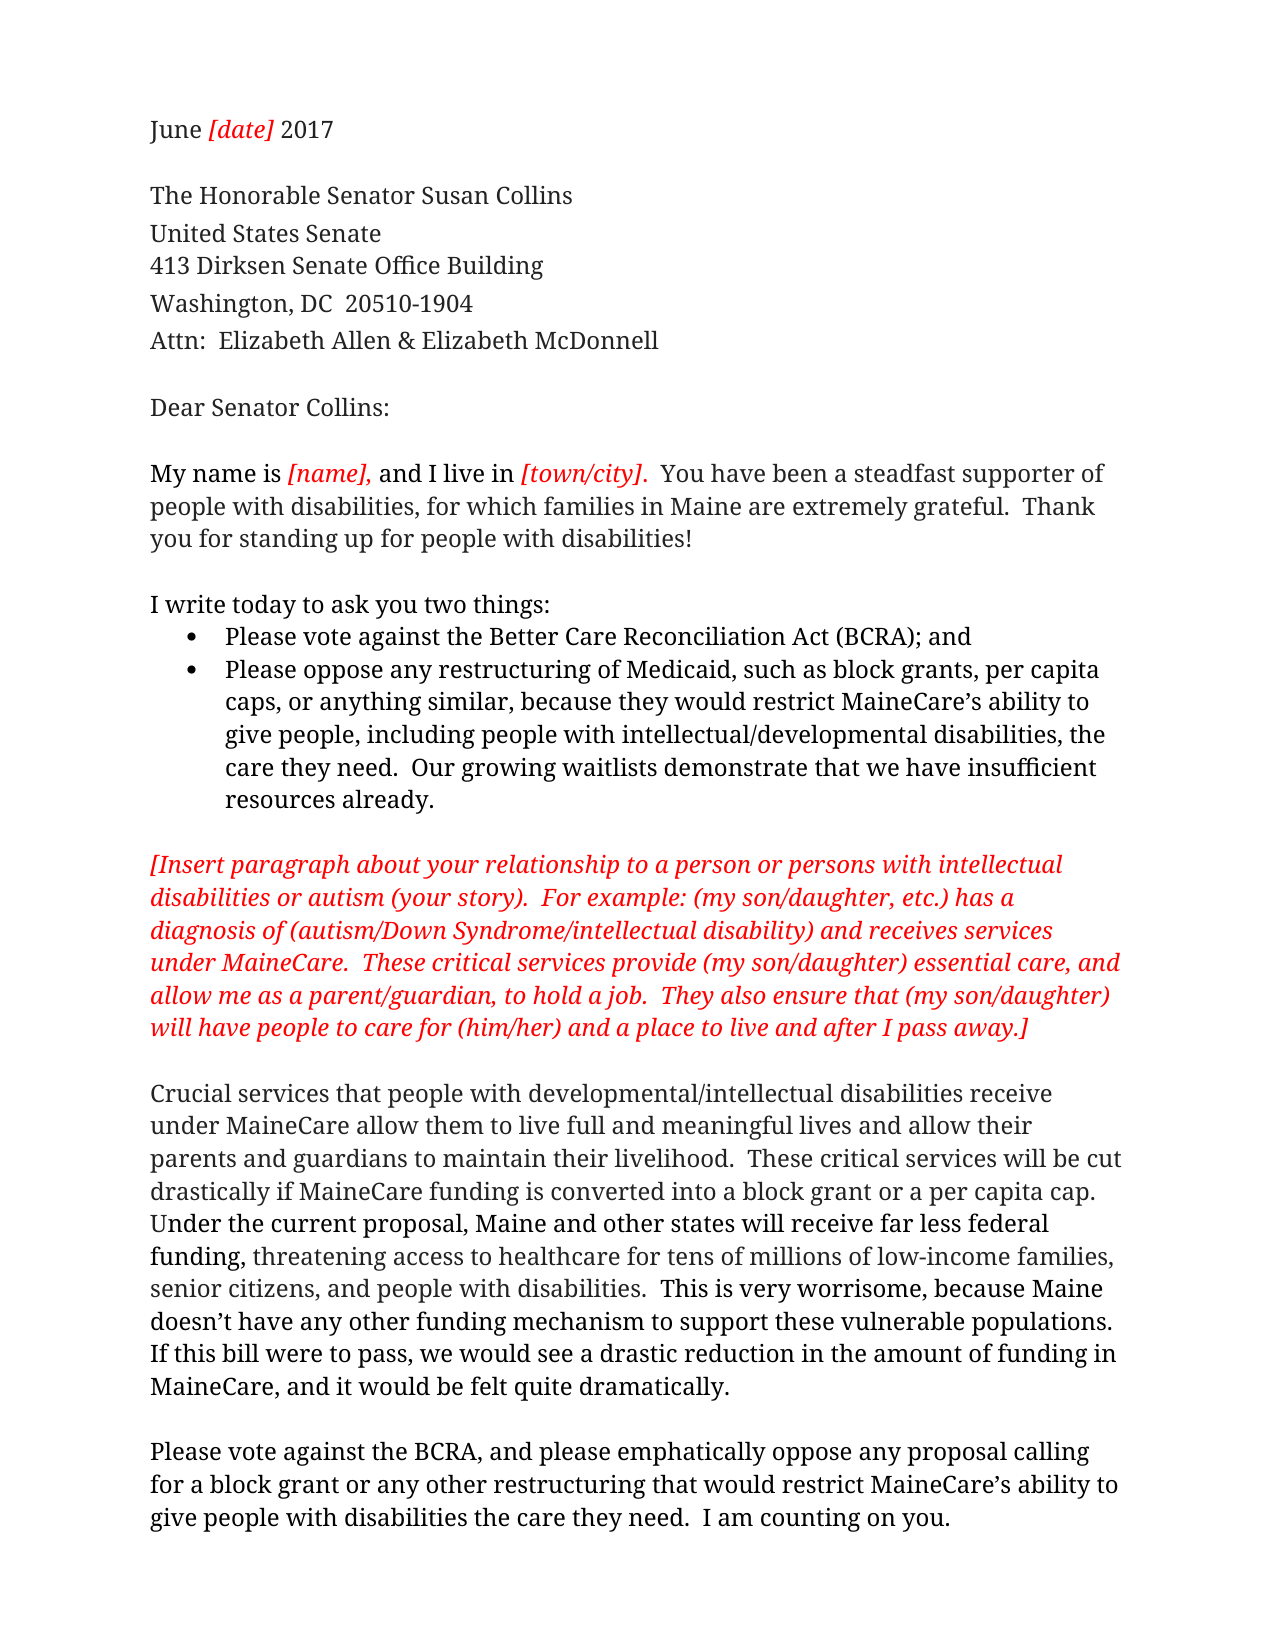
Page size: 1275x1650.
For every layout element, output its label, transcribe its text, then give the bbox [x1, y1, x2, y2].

text Crucial services that people with developmental/intellectual disabilities receive under MaineCare allow them to live full and meaningful lives and allow their parents and guardians to maintain their livelihood. These critical services will be cut drastically if MaineCare funding is converted into a block grant or a per capita cap. Under the current proposal, Maine and other states will receive far less federal funding, threatening access to healthcare for tens of millions of low-income families, senior citizens, and people with disabilities. This is very worrisome, because Maine doesn’t have any other funding mechanism to support these vulnerable populations. If this bill were to pass, we would see a drastic reduction in the amount of funding in MaineCare, and it would be felt quite dramatically. [150, 1076, 1125, 1402]
text United States Senate [150, 216, 1125, 249]
text Please vote against the BCRA, and please emphatically oppose any proposal calling for a block grant or any other restructuring that would restrict MaineCare’s ability to give people with disabilities the care they need. I am counting on you. [951, 1435, 1125, 1533]
list Please vote against the Better Care Reconciliation Act (BCRA); and [187, 620, 1125, 653]
text Dear Senator Collins: [150, 390, 1125, 423]
text Washington, DC 20510-1904 [150, 286, 1125, 319]
list Please oppose any restructuring of Medicaid, such as block grants, per capita caps, or anything similar, because they would restrict MaineCare’s ability to give people, including people with intellectual/developmental disabilities, the care they need. Our growing waitlists demonstrate that we have insufficient resources already. [187, 653, 1125, 816]
text My name is [name], and I live in [town/city]. You have been a steadfast supporter of people with disabilities, for which families in Maine are extremely grateful. Thank you for standing up for people with disabilities! [150, 457, 1125, 555]
text [Insert paragraph about your relationship to a person or persons with intellectual disabilities or autism (your story). For example: (my son/daughter, etc.) has a diagnosis of (autism/Down Syndrome/intellectual disability) and receives services under MaineCare. These critical services provide (my son/daughter) essential care, and allow me as a parent/guardian, to hold a job. They also ensure that (my son/daughter) will have people to care for (him/her) and a place to live and after I pass away.] [150, 848, 1125, 1044]
text I write today to ask you two things: [150, 587, 1125, 620]
text June [date] 2017 [150, 112, 1125, 145]
text Attn: Elizabeth Allen & Elizabeth McDonnell [150, 324, 1125, 356]
text 413 Dirksen Senate Office Building [150, 249, 1125, 282]
text The Honorable Senator Susan Collins [150, 179, 1125, 212]
